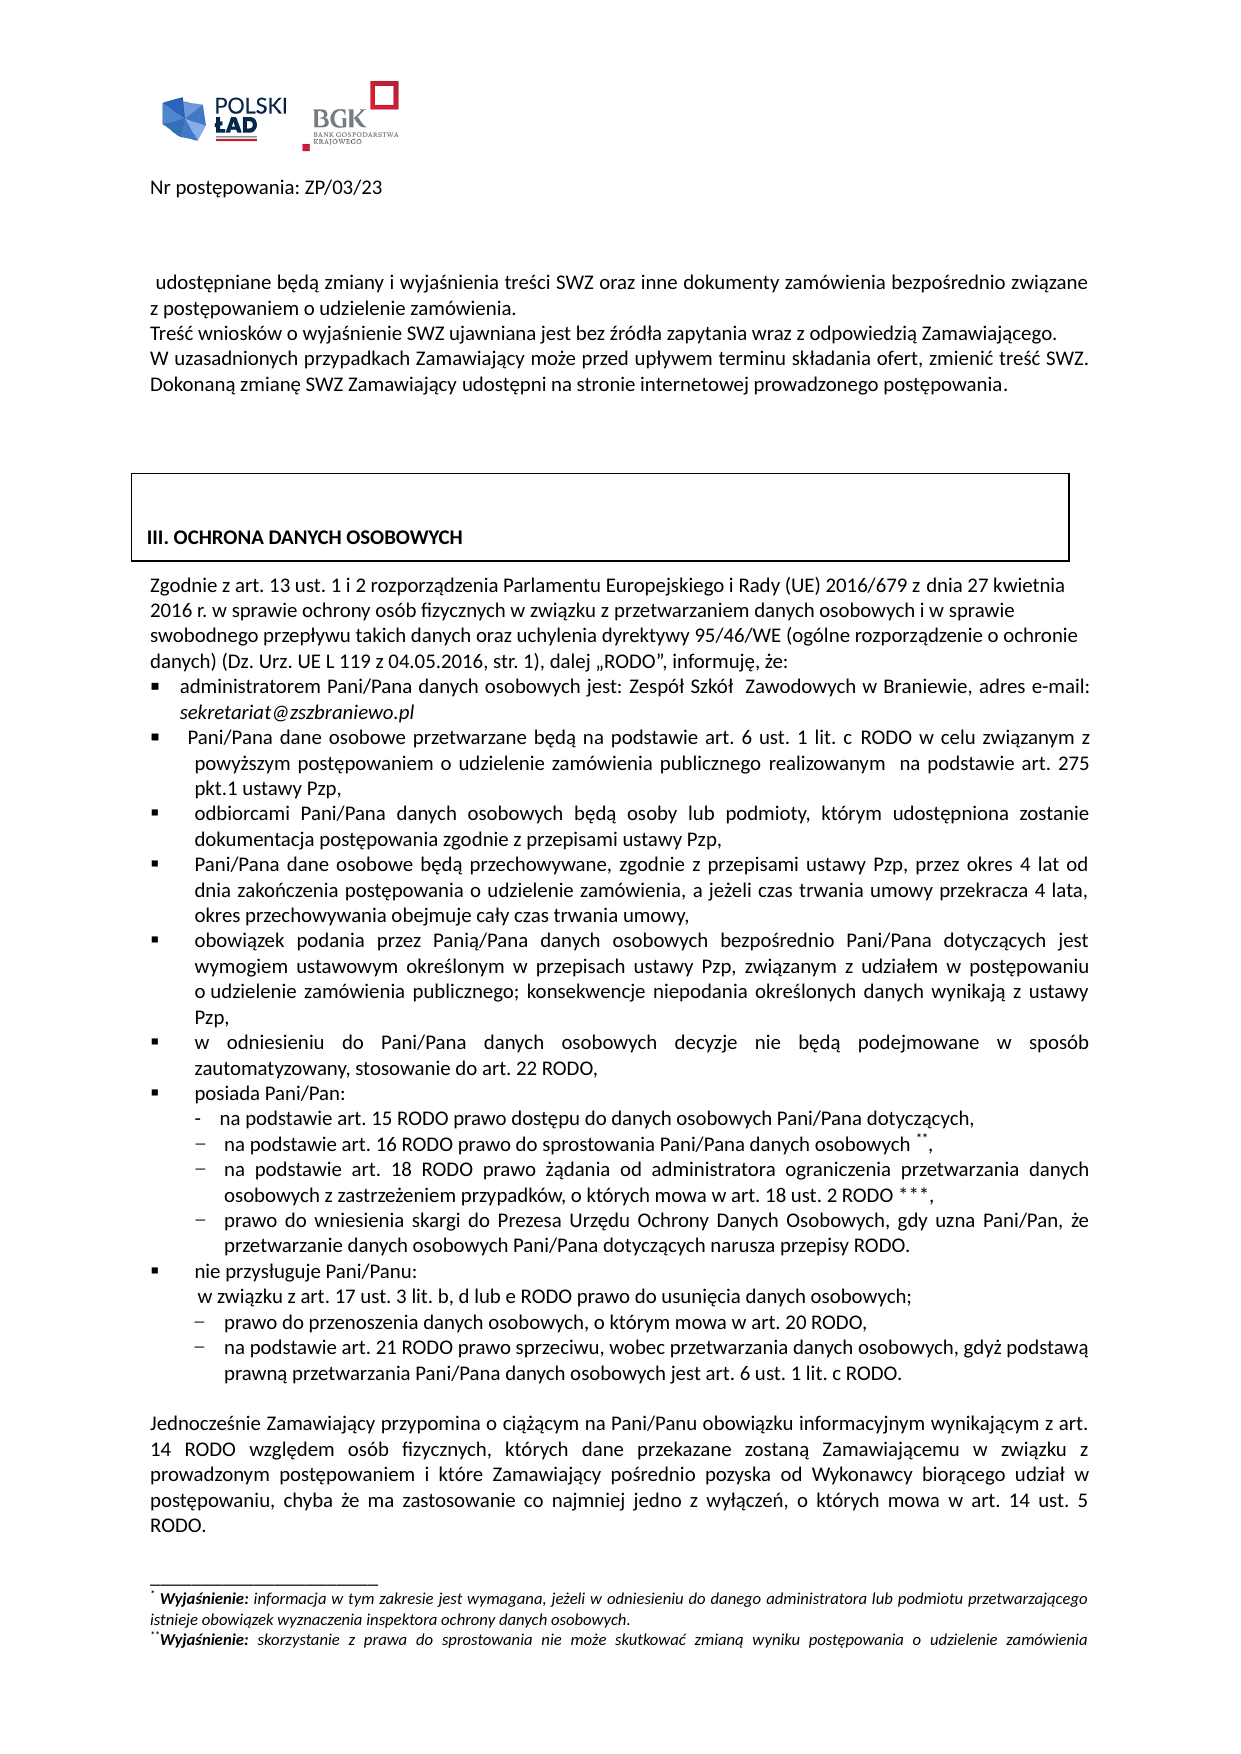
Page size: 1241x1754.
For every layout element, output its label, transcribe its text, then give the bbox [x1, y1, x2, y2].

text Zgodnie z art. 13 ust. 1 i 2 rozporządzenia Parlamentu Europejskiego i Rady (UE) 2016/679 z dnia 27 kwietnia 2016 r. w sprawie ochrony osób fizycznych w związku z przetwarzaniem danych osobowych i w sprawie swobodnego przepływu takich danych oraz uchylenia dyrektywy 95/46/WE (ogólne rozporządzenie o ochronie danych) (Dz. Urz. UE L 119 z 04.05.2016, str. 1), dalej „RODO”, informuję, że: [150, 447, 1090, 673]
list prawo do przenoszenia danych osobowych, o którym mowa w art. 20 RODO, [193, 1309, 1090, 1334]
text Jednocześnie Zamawiający przypomina o ciążącym na Pani/Panu obowiązku informacyjnym wynikającym z art. 14 RODO względem osób fizycznych, których dane przekazane zostaną Zamawiającemu w związku z prowadzonym postępowaniem i które Zamawiający pośrednio pozyska od Wykonawcy biorącego udział w postępowaniu, chyba że ma zastosowanie co najmniej jedno z wyłączeń, o których mowa w art. 14 ust. 5 RODO. [150, 1411, 1090, 1538]
list na podstawie art. 21 RODO prawo sprzeciwu, wobec przetwarzania danych osobowych, gdyż podstawą prawną przetwarzania Pani/Pana danych osobowych jest art. 6 ust. 1 lit. c RODO. [193, 1334, 1090, 1385]
text - na podstawie art. 15 RODO prawo dostępu do danych osobowych Pani/Pana dotyczących, [194, 1106, 1090, 1131]
list odbiorcami Pani/Pana danych osobowych będą osoby lub podmioty, którym udostępniona zostanie dokumentacja postępowania zgodnie z przepisami ustawy Pzp, [150, 801, 1090, 851]
list Treść wniosków o wyjaśnienie SWZ ujawniana jest bez źródła zapytania wraz z odpowiedzią Zamawiającego. [150, 320, 1090, 346]
text ______________________ [150, 1563, 1090, 1588]
list obowiązek podania przez Panią/Pana danych osobowych bezpośrednio Pani/Pana dotyczących jest wymogiem ustawowym określonym w przepisach ustawy Pzp, związanym z udziałem w postępowaniu o udzielenie zamówienia publicznego; konsekwencje niepodania określonych danych wynikają z ustawy Pzp, [150, 928, 1090, 1029]
list prawo do wniesienia skargi do Prezesa Urzędu Ochrony Danych Osobowych, gdy uzna Pani/Pan, że przetwarzanie danych osobowych Pani/Pana dotyczących narusza przepisy RODO. [194, 1207, 1090, 1258]
list udostępniane będą zmiany i wyjaśnienia treści SWZ oraz inne dokumenty zamówienia bezpośrednio związane z postępowaniem o udzielenie zamówienia. [150, 269, 1090, 320]
list na podstawie art. 16 RODO prawo do sprostowania Pani/Pana danych osobowych **, [194, 1131, 1090, 1156]
text w związku z art. 17 ust. 3 lit. b, d lub e RODO prawo do usunięcia danych osobowych; [197, 1283, 1090, 1309]
list Pani/Pana dane osobowe przetwarzane będą na podstawie art. 6 ust. 1 lit. c RODO w celu związanym z powyższym postępowaniem o udzielenie zamówienia publicznego realizowanym na podstawie art. 275 pkt.1 ustawy Pzp, [150, 724, 1090, 801]
list na podstawie art. 18 RODO prawo żądania od administratora ograniczenia przetwarzania danych osobowych z zastrzeżeniem przypadków, o których mowa w art. 18 ust. 2 RODO ***, [194, 1156, 1090, 1207]
text * Wyjaśnienie: informacja w tym zakresie jest wymagana, jeżeli w odniesieniu do danego administratora lub podmiotu przetwarzającego istnieje obowiązek wyznaczenia inspektora ochrony danych osobowych. [150, 1588, 1090, 1629]
list administratorem Pani/Pana danych osobowych jest: Zespół Szkół Zawodowych w Braniewie, adres e-mail: sekretariat@zszbraniewo.pl [150, 673, 1090, 724]
list posiada Pani/Pan: [150, 1080, 1090, 1106]
list nie przysługuje Pani/Panu: [150, 1258, 1090, 1283]
list Pani/Pana dane osobowe będą przechowywane, zgodnie z przepisami ustawy Pzp, przez okres 4 lat od dnia zakończenia postępowania o udzielenie zamówienia, a jeżeli czas trwania umowy przekracza 4 lata, okres przechowywania obejmuje cały czas trwania umowy, [150, 851, 1090, 928]
list w odniesieniu do Pani/Pana danych osobowych decyzje nie będą podejmowane w sposób zautomatyzowany, stosowanie do art. 22 RODO, [150, 1029, 1090, 1080]
list W uzasadnionych przypadkach Zamawiający może przed upływem terminu składania ofert, zmienić treść SWZ. Dokonaną zmianę SWZ Zamawiający udostępni na stronie internetowej prowadzonego postępowania. [150, 346, 1090, 396]
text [150, 1629, 1090, 1649]
